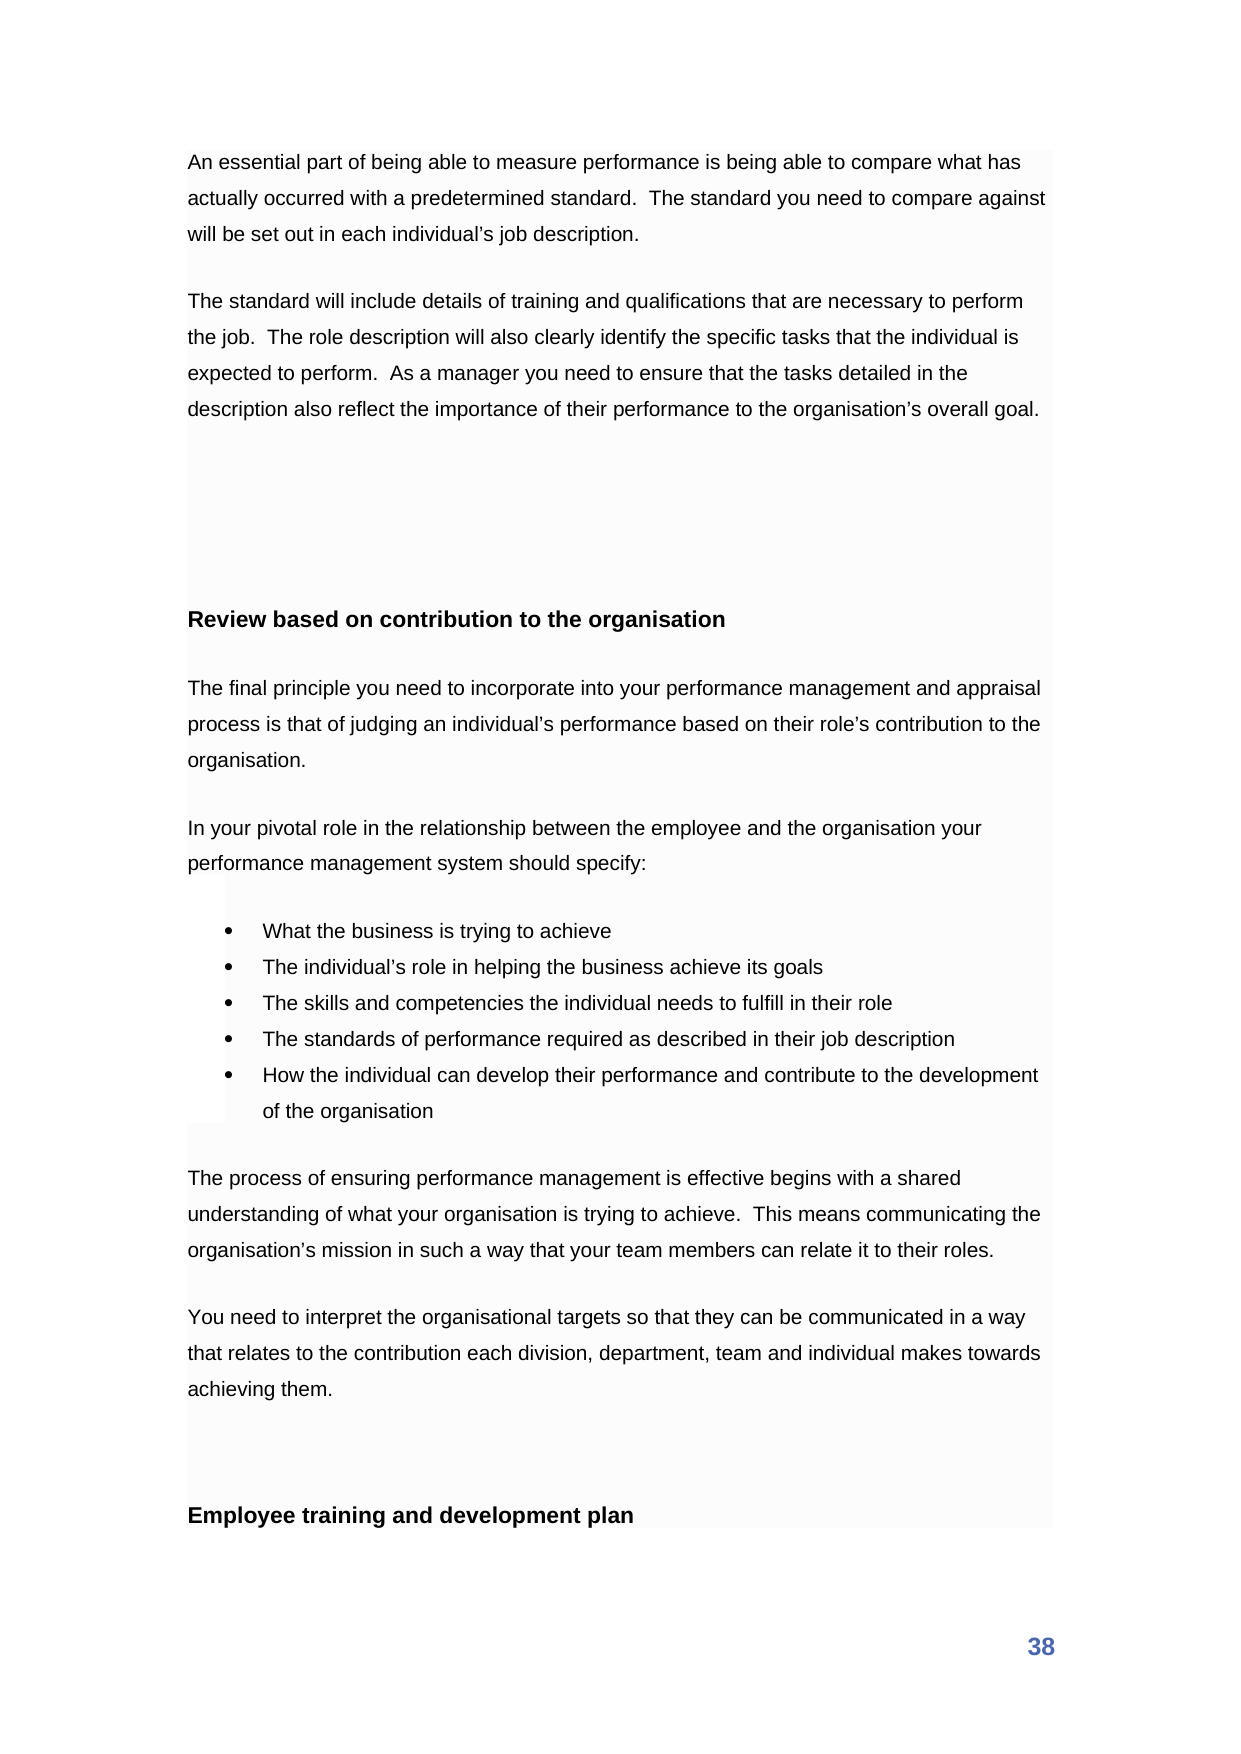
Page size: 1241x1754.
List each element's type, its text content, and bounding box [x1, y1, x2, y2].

text Employee training and development plan [187, 1502, 1053, 1528]
text The process of ensuring performance management is effective begins with a shared understanding of what your organisation is trying to achieve. This means communicating the organisation’s mission in such a way that your team members can relate it to their roles. [187, 1166, 1053, 1262]
list How the individual can develop their performance and contribute to the development of the organisation [225, 1063, 1053, 1123]
text The final principle you need to incorporate into your performance management and appraisal process is that of judging an individual’s performance based on their role’s contribution to the organisation. [187, 676, 1053, 772]
text An essential part of being able to measure performance is being able to compare what has actually occurred with a predetermined standard. The standard you need to compare against will be set out in each individual’s job description. [187, 150, 1053, 246]
text In your pivotal role in the relationship between the employee and the organisation your performance management system should specify: [187, 815, 1053, 875]
text The standard will include details of training and qualifications that are necessary to perform the job. The role description will also clearly identify the specific tasks that the individual is expected to perform. As a manager you need to ensure that the tasks detailed in the description also reflect the importance of their performance to the organisation’s overall goal. [187, 289, 1053, 421]
list The individual’s role in helping the business achieve its goals [225, 954, 1053, 978]
list The skills and competencies the individual needs to fulfill in their role [225, 991, 1053, 1014]
text Review based on contribution to the organisation [187, 606, 1053, 632]
list What the business is trying to achieve [225, 918, 1053, 942]
list The standards of performance required as described in their job description [225, 1027, 1053, 1051]
text You need to interpret the organisational targets so that they can be communicated in a way that relates to the contribution each division, department, team and individual makes towards achieving them. [187, 1305, 1053, 1401]
